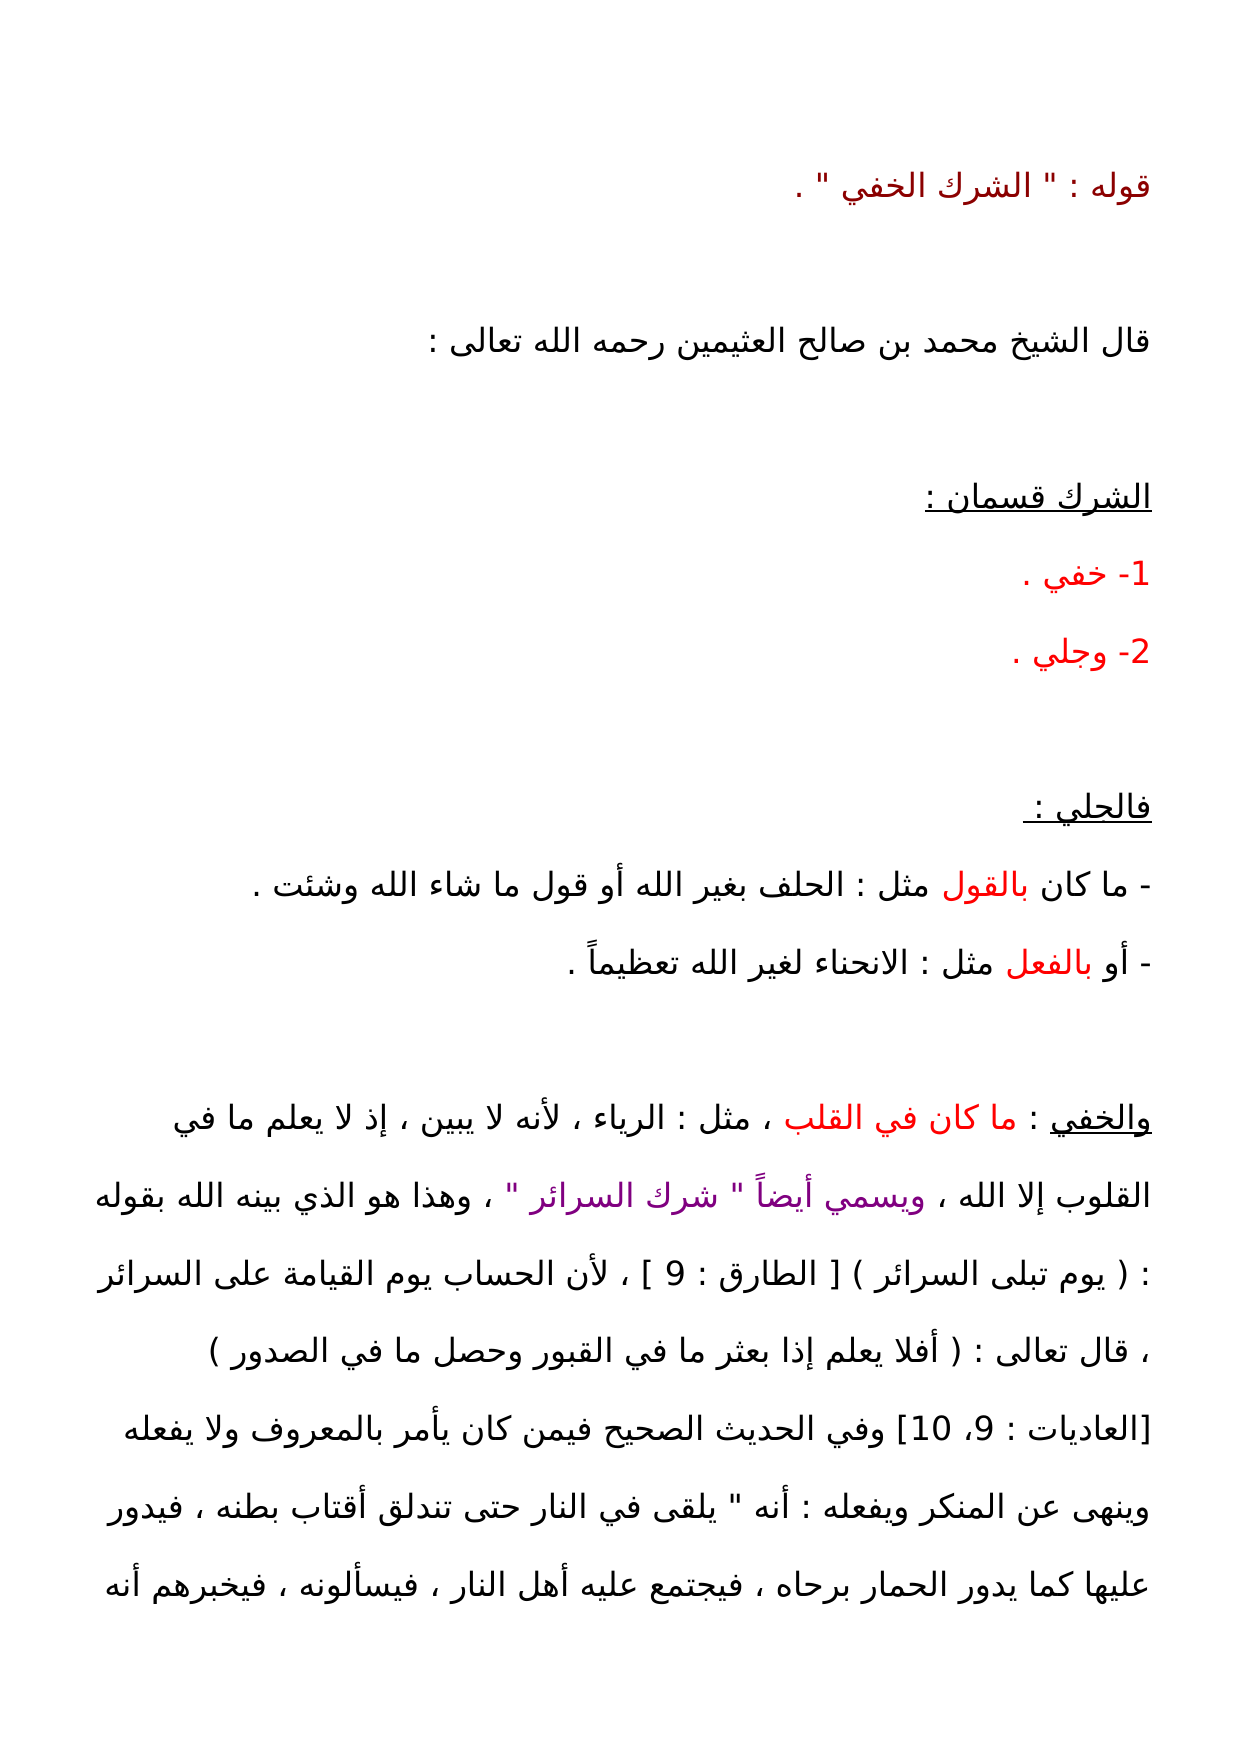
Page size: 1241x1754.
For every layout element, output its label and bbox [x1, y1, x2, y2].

text [89, 89, 1152, 1604]
